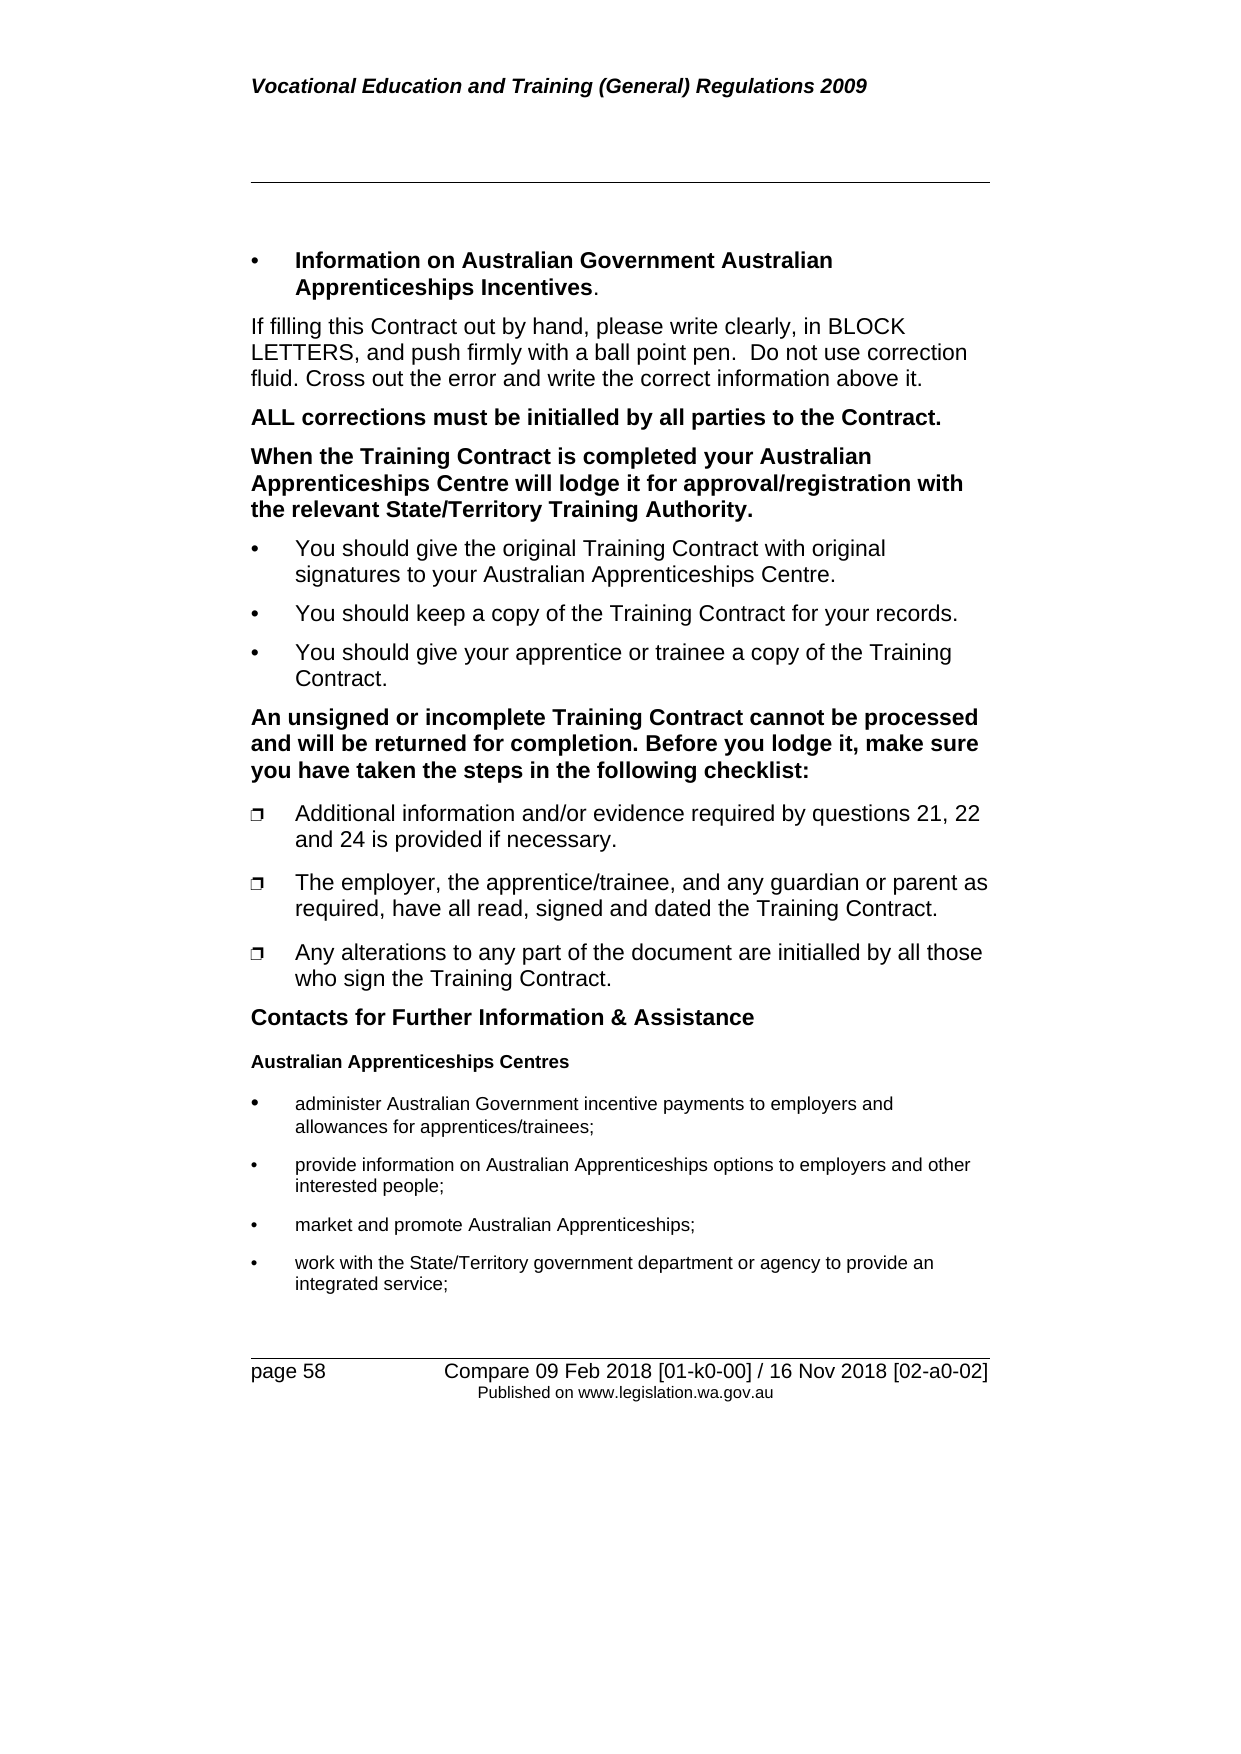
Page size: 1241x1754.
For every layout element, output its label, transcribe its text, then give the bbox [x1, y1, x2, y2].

text • You should keep a copy of the Training Contract for your records. [251, 600, 990, 626]
text Additional information and/or evidence required by questions 21, 22 and 24 is provided if necessary. [251, 800, 990, 852]
text • You should give your apprentice or trainee a copy of the Training Contract. [251, 639, 990, 691]
text Australian Apprenticeships Centres [251, 1051, 990, 1072]
text • Information on Australian Government Australian Apprenticeships Incentives. [251, 247, 990, 300]
text • market and promote Australian Apprenticeships; [251, 1213, 990, 1235]
text • provide information on Australian Apprenticeships options to employers and other interested people; [251, 1154, 990, 1197]
text • You should give the original Training Contract with original signatures to your Australian Apprenticeships Centre. [251, 535, 990, 587]
text When the Training Contract is completed your Australian Apprenticeships Centre will lodge it for approval/registration with the relevant State/Territory Training Authority. [251, 443, 990, 522]
text The employer, the apprentice/trainee, and any guardian or parent as required, have all read, signed and dated the Training Contract. [251, 869, 990, 922]
text If filling this Contract out by hand, please write clearly, in BLOCK LETTERS, and push firmly with a ball point pen. Do not use correction fluid. Cross out the error and write the correct information above it. [251, 313, 990, 392]
text Contacts for Further Information & Assistance [251, 1004, 990, 1030]
text An unsigned or incomplete Training Contract cannot be processed and will be returned for completion. Before you lodge it, make sure you have taken the steps in the following checklist: [251, 704, 990, 783]
text • work with the State/Territory government department or agency to provide an integrated service; [251, 1252, 990, 1295]
text • administer Australian Government incentive payments to employers and allowances for apprentices/trainees; [251, 1089, 990, 1137]
text Any alterations to any part of the document are initialled by all those who sign the Training Contract. [251, 938, 990, 991]
text ALL corrections must be initialled by all parties to the Contract. [251, 404, 990, 431]
